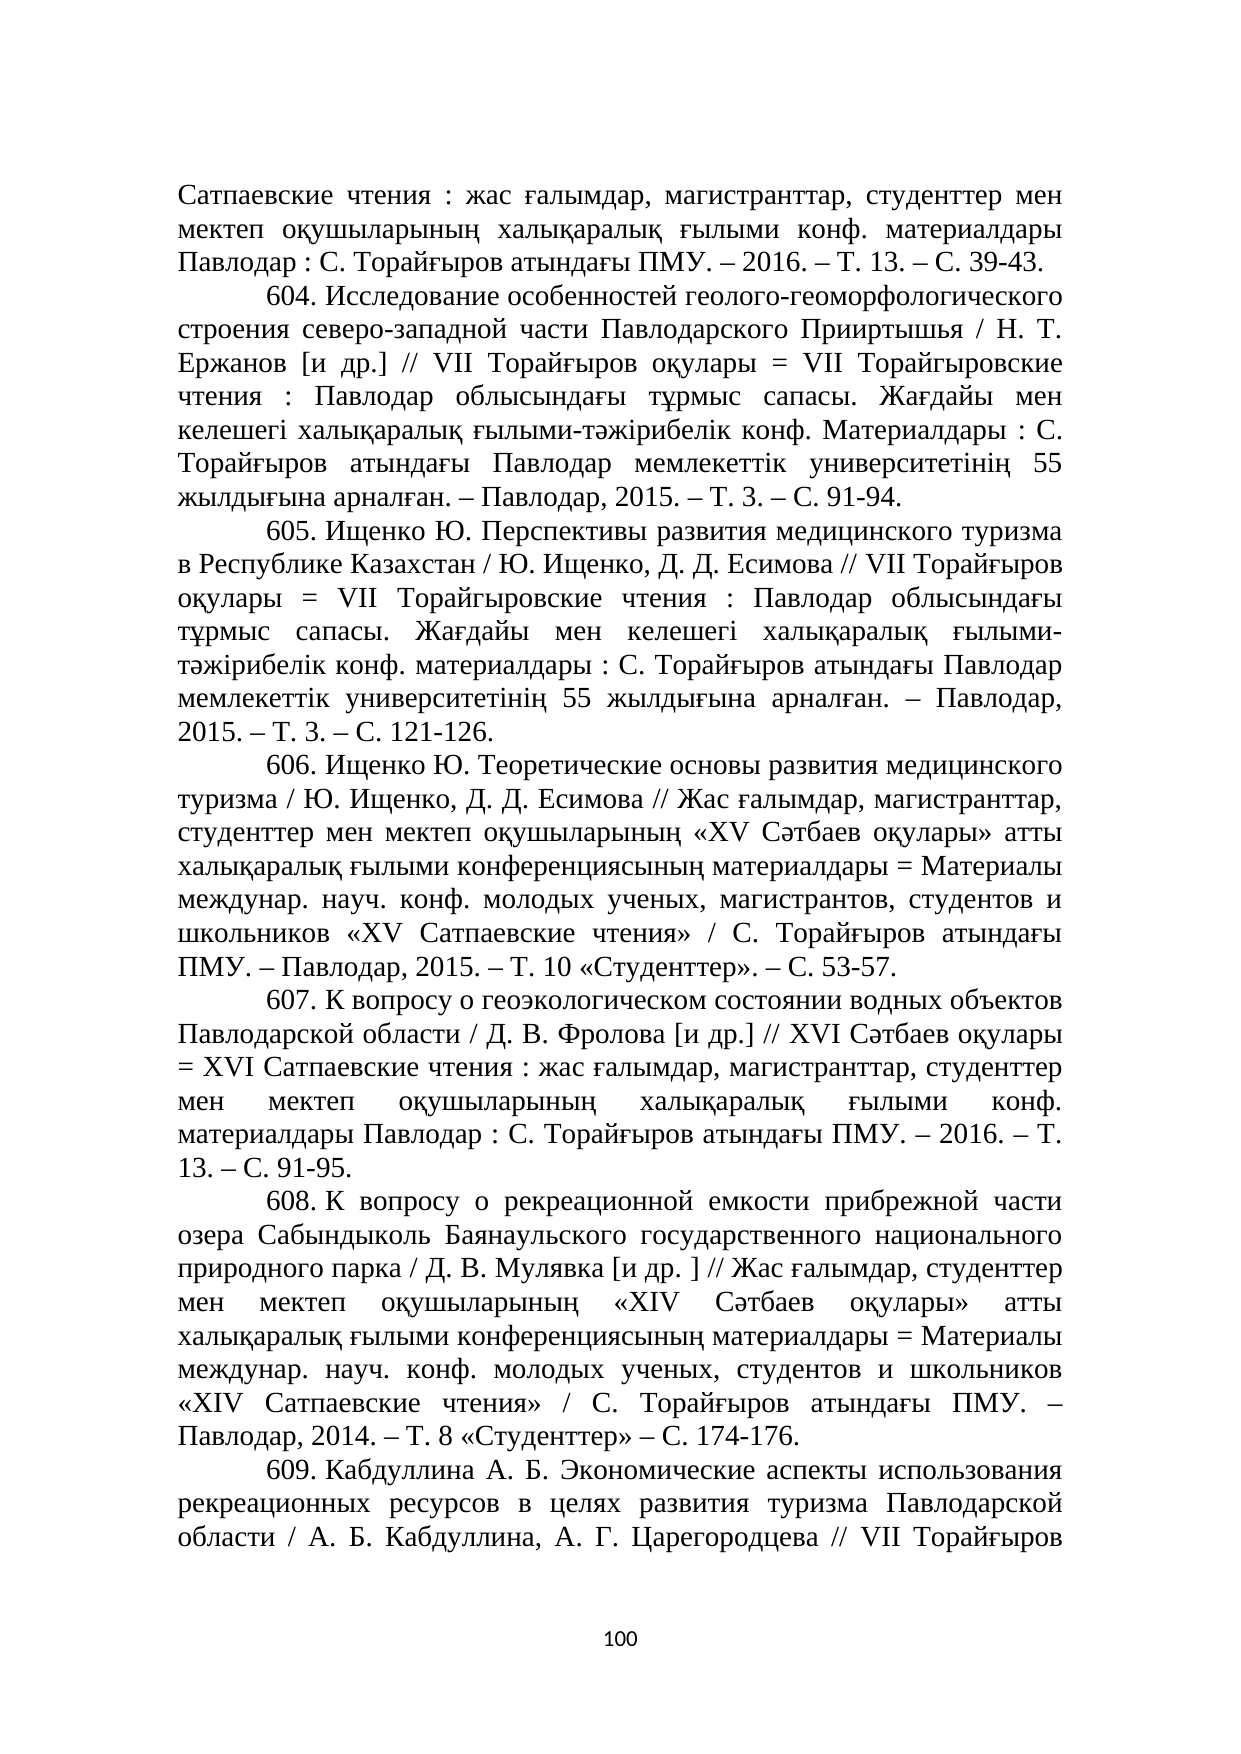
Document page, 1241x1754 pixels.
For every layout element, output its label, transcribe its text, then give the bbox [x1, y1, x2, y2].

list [177, 1452, 1063, 1552]
list Ищенко Ю. Теоретические основы развития медицинского туризма / Ю. Ищенко, Д. Д. Есимова // Жас ғалымдар, магистранттар, студенттер мен мектеп оқушыларының «XV Сәтбаев оқулары» атты халықаралық ғылыми конференциясының материалдары = Материалы междунар. науч. конф. молодых ученых, магистрантов, студентов и школьников «XV Сатпаевские чтения» / С. Торайғыров атындағы ПМУ. – Павлодар, 2015. – Т. 10 «Студенттер». – С. 53-57. [177, 747, 1063, 982]
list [177, 177, 1063, 278]
list К вопросу о геоэкологическом состоянии водных объектов Павлодарской области / Д. В. Фролова [и др.] // XVІ Cәтбаев оқулары = XVІ Сатпаевские чтения : жас ғалымдар, магистранттар, студенттер мен мектеп оқушыларының халықаралық ғылыми конф. материалдары Павлодар : С. Торайғыров атындағы ПМУ. – 2016. – Т. 13. – С. 91-95. [177, 982, 1063, 1183]
list Ищенко Ю. Перспективы развития медицинского туризма в Республике Казахстан / Ю. Ищенко, Д. Д. Есимова // VII Торайғыров оқулары = VII Торайгыровские чтения : Павлодар облысындағы тұрмыс сапасы. Жағдайы мен келешегі халықаралық ғылыми-тәжірибелік конф. материалдары : С. Торайғыров атындағы Павлодар мемлекеттік университетінің 55 жылдығына арналған. – Павлодар, 2015. – Т. 3. – С. 121-126. [177, 513, 1063, 747]
list Исследование особенностей геолого-геоморфологического строения северо-западной части Павлодарского Прииртышья / Н. Т. Ержанов [и др.] // VII Торайғыров оқулары = VII Торайгыровские чтения : Павлодар облысындағы тұрмыс сапасы. Жағдайы мен келешегі халықаралық ғылыми-тәжірибелік конф. Материалдары : С. Торайғыров атындағы Павлодар мемлекеттік университетінің 55 жылдығына арналған. – Павлодар, 2015. – Т. 3. – С. 91-94. [177, 278, 1063, 513]
list К вопросу о рекреационной емкости прибрежной части озера Сабындыколь Баянаульского государственного национального природного парка / Д. В. Мулявка [и др. ] // Жас ғалымдар, студенттер мен мектеп оқушыларының «XIV Сәтбаев оқулары» атты халықаралық ғылыми конференциясының материалдары = Материалы междунар. науч. конф. молодых ученых, студентов и школьников «XIV Сатпаевские чтения» / С. Торайғыров атындағы ПМУ. – Павлодар, 2014. – Т. 8 «Студенттер» – С. 174-176. [177, 1183, 1063, 1452]
